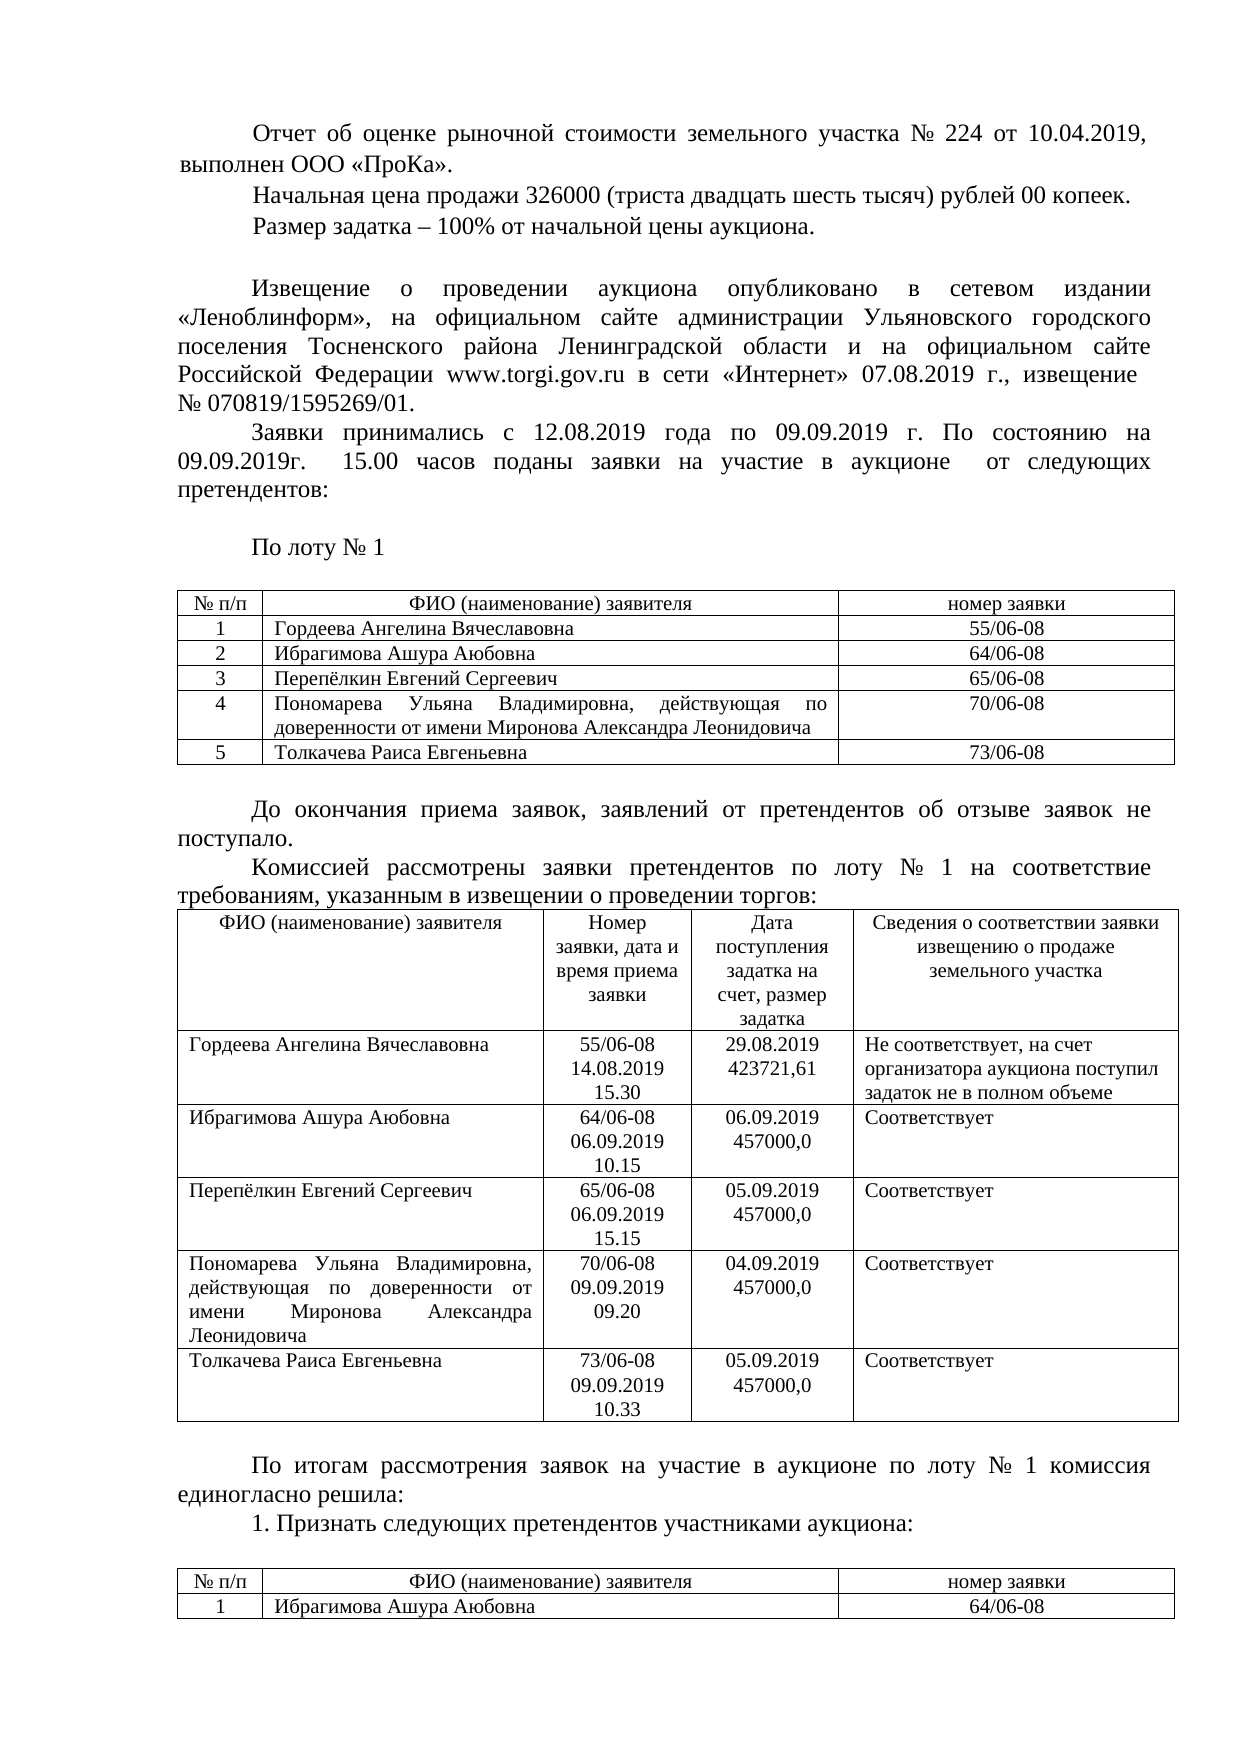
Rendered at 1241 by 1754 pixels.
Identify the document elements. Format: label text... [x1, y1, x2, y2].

text По лоту № 1 [177, 532, 1152, 561]
table_cell Пономарева Ульяна Владимировна, действующая по доверенности от имени Миронова Александра Леонидовича [178, 1251, 543, 1347]
table_header ФИО (наименование) заявителя [263, 591, 838, 615]
text До окончания приема заявок, заявлений от претендентов об отзыве заявок не поступало. [177, 794, 1152, 852]
text Комиссией рассмотрены заявки претендентов по лоту № 1 на соответствие требованиям, указанным в извещении о проведении торгов: [177, 852, 1152, 909]
table_cell Гордеева Ангелина Вячеславовна [178, 1031, 543, 1104]
table_cell 3 [178, 666, 262, 690]
table_header № п/п [178, 591, 262, 615]
text Размер задатка – 100% от начальной цены аукциона. [179, 211, 1147, 240]
table_cell Соответствует [854, 1251, 1178, 1347]
text 1. Признать следующих претендентов участниками аукциона: [177, 1508, 1152, 1537]
text Извещение о проведении аукциона опубликовано в сетевом издании «Леноблинформ», на официальном сайте администрации Ульяновского городского поселения Тосненского района Ленинградской области и на официальном сайте Российской Федерации www.torgi.gov.ru в сети «Интернет» 07.08.2019 г., извещение № 070819/1595269/01. [177, 273, 1152, 417]
table_cell 04.09.2019 457000,0 [692, 1251, 853, 1347]
table_cell 64/06-08 [839, 1594, 1174, 1618]
table_header Номер заявки, дата и время приема заявки [544, 910, 691, 1030]
table_cell Соответствует [854, 1349, 1178, 1421]
table_cell 64/06-08 06.09.2019 10.15 [544, 1105, 691, 1177]
table_header Дата поступления задатка на счет, размер задатка [692, 910, 853, 1030]
table_cell 1 [178, 1594, 262, 1618]
table_header номер заявки [839, 1569, 1174, 1593]
table_cell Перепёлкин Евгений Сергеевич [178, 1178, 543, 1250]
table_cell Ибрагимова Ашура Аюбовна [263, 1594, 838, 1618]
text Отчет об оценке рыночной стоимости земельного участка № 224 от 10.04.2019, выполнен ООО «ПроКа». [179, 118, 1147, 178]
text По итогам рассмотрения заявок на участие в аукционе по лоту № 1 комиссия единогласно решила: [177, 1450, 1152, 1508]
table_cell Ибрагимова Ашура Аюбовна [263, 641, 838, 665]
table_cell 55/06-08 14.08.2019 15.30 [544, 1031, 691, 1104]
text Заявки принимались с 12.08.2019 года по 09.09.2019 г. По состоянию на 09.09.2019г. 15.00 часов поданы заявки на участие в аукционе от следующих претендентов: [177, 417, 1152, 503]
table_header Сведения о соответствии заявки извещению о продаже земельного участка [854, 910, 1178, 1030]
table_cell 64/06-08 [839, 641, 1174, 665]
table_cell 2 [178, 641, 262, 665]
table_cell Соответствует [854, 1105, 1178, 1177]
table_header № п/п [178, 1569, 262, 1593]
table_cell Перепёлкин Евгений Сергеевич [263, 666, 838, 690]
table_header ФИО (наименование) заявителя [178, 910, 543, 1030]
table_cell 55/06-08 [839, 616, 1174, 640]
table_cell 5 [178, 740, 262, 764]
table_cell 4 [178, 691, 262, 739]
table_header ФИО (наименование) заявителя [263, 1569, 838, 1593]
table_cell 29.08.2019 423721,61 [692, 1031, 853, 1104]
table_cell 05.09.2019 457000,0 [692, 1178, 853, 1250]
table_cell 06.09.2019 457000,0 [692, 1105, 853, 1177]
table_cell Толкачева Раиса Евгеньевна [263, 740, 838, 764]
table_cell Ибрагимова Ашура Аюбовна [178, 1105, 543, 1177]
table_cell 1 [178, 616, 262, 640]
table_cell 73/06-08 09.09.2019 10.33 [544, 1349, 691, 1421]
table_cell 65/06-08 [839, 666, 1174, 690]
table_cell 65/06-08 06.09.2019 15.15 [544, 1178, 691, 1250]
table_cell Пономарева Ульяна Владимировна, действующая по доверенности от имени Миронова Александра Леонидовича [263, 691, 838, 739]
text Начальная цена продажи 326000 (триста двадцать шесть тысяч) рублей 00 копеек. [179, 180, 1147, 209]
table_cell 70/06-08 09.09.2019 09.20 [544, 1251, 691, 1347]
table_cell Не соответствует, на счет организатора аукциона поступил задаток не в полном объеме [854, 1031, 1178, 1104]
table_cell 73/06-08 [839, 740, 1174, 764]
table_cell Толкачева Раиса Евгеньевна [178, 1349, 543, 1421]
table_cell 05.09.2019 457000,0 [692, 1349, 853, 1421]
table_cell 70/06-08 [839, 691, 1174, 739]
table_cell Гордеева Ангелина Вячеславовна [263, 616, 838, 640]
table_header номер заявки [839, 591, 1174, 615]
table_cell Соответствует [854, 1178, 1178, 1250]
